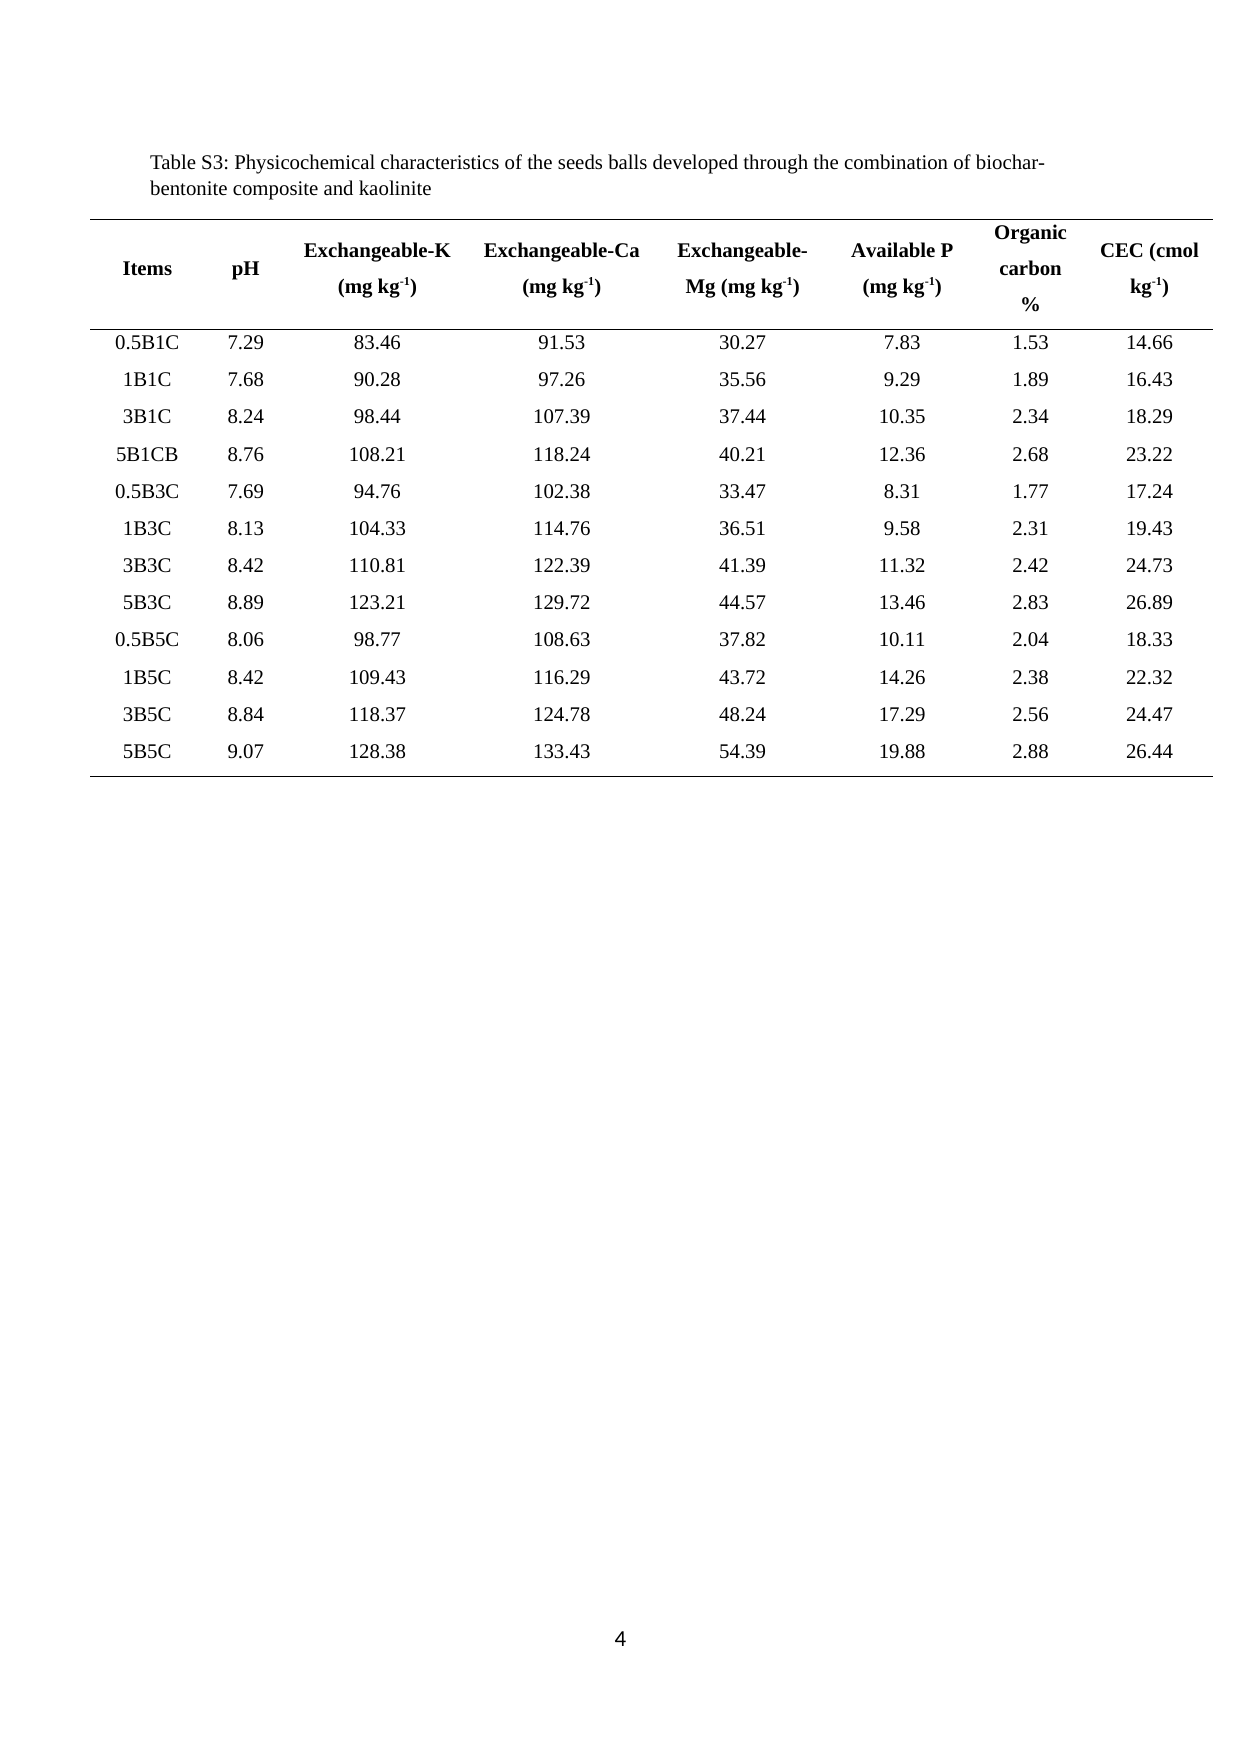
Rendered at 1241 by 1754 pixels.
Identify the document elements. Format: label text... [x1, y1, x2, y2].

table_cell 14.66 [1085, 330, 1213, 367]
table_cell 114.76 [467, 516, 656, 553]
table_cell 133.43 [467, 739, 656, 776]
table_cell 8.24 [204, 404, 287, 441]
table_cell 2.34 [975, 404, 1085, 441]
table_cell 8.84 [204, 702, 287, 739]
table_cell 7.69 [204, 479, 287, 516]
table_cell 23.22 [1085, 441, 1213, 479]
table_cell 13.46 [829, 590, 975, 627]
table_cell 9.29 [829, 367, 975, 404]
table_header Exchangeable-Mg (mg kg-1) [656, 220, 829, 329]
table_cell 107.39 [467, 404, 656, 441]
table_cell 2.38 [975, 665, 1085, 702]
table_cell 118.37 [288, 702, 467, 739]
table_cell 1.53 [975, 330, 1085, 367]
table_header pH [204, 220, 287, 329]
table_cell 18.29 [1085, 404, 1213, 441]
table_cell 3B1C [90, 404, 204, 441]
table_cell 2.42 [975, 553, 1085, 590]
table_cell 97.26 [467, 367, 656, 404]
table_cell 2.56 [975, 702, 1085, 739]
table_cell 44.57 [656, 590, 829, 627]
table_cell 0.5B3C [90, 479, 204, 516]
table_cell 7.83 [829, 330, 975, 367]
table_cell 104.33 [288, 516, 467, 553]
table_cell 8.42 [204, 553, 287, 590]
table_header Available P (mg kg-1) [829, 220, 975, 329]
table_cell 5B5C [90, 739, 204, 776]
table_cell 109.43 [288, 665, 467, 702]
table_cell 26.44 [1085, 739, 1213, 776]
table_cell 1B1C [90, 367, 204, 404]
table_cell 9.58 [829, 516, 975, 553]
table_header Organic carbon % [975, 220, 1085, 329]
text Table S3: Physicochemical characteristics of the seeds balls developed through the combination of biochar-bentonite composite and kaolinite [150, 150, 1090, 200]
table_cell 124.78 [467, 702, 656, 739]
table_cell 3B3C [90, 553, 204, 590]
table_cell 5B1CB [90, 441, 204, 479]
table_cell 12.36 [829, 441, 975, 479]
table_cell 16.43 [1085, 367, 1213, 404]
table_cell 122.39 [467, 553, 656, 590]
table_cell 2.31 [975, 516, 1085, 553]
table_cell 9.07 [204, 739, 287, 776]
table_cell 26.89 [1085, 590, 1213, 627]
table_cell 8.31 [829, 479, 975, 516]
table_cell 17.24 [1085, 479, 1213, 516]
table_cell 2.04 [975, 628, 1085, 664]
table_cell 37.44 [656, 404, 829, 441]
table_cell 35.56 [656, 367, 829, 404]
table_cell 90.28 [288, 367, 467, 404]
table_cell 1B5C [90, 665, 204, 702]
table_cell 10.11 [829, 628, 975, 664]
table_cell 108.63 [467, 628, 656, 664]
table_cell 22.32 [1085, 665, 1213, 702]
table_cell 128.38 [288, 739, 467, 776]
table_cell 0.5B5C [90, 628, 204, 664]
table_cell 7.29 [204, 330, 287, 367]
table_cell 1.89 [975, 367, 1085, 404]
table_cell 8.42 [204, 665, 287, 702]
table_cell 98.77 [288, 628, 467, 664]
table_cell 19.43 [1085, 516, 1213, 553]
table_header Exchangeable-K (mg kg-1) [288, 220, 467, 329]
table_cell 83.46 [288, 330, 467, 367]
table_cell 2.88 [975, 739, 1085, 776]
table_header CEC (cmol kg-1) [1085, 220, 1213, 329]
table_cell 1B3C [90, 516, 204, 553]
table_cell 8.76 [204, 441, 287, 479]
table_cell 5B3C [90, 590, 204, 627]
table_cell 40.21 [656, 441, 829, 479]
table_cell 54.39 [656, 739, 829, 776]
table_cell 116.29 [467, 665, 656, 702]
table_cell 43.72 [656, 665, 829, 702]
table_cell 3B5C [90, 702, 204, 739]
table_cell 94.76 [288, 479, 467, 516]
table_cell 14.26 [829, 665, 975, 702]
table_header Items [90, 220, 204, 329]
table_cell 102.38 [467, 479, 656, 516]
table_cell 17.29 [829, 702, 975, 739]
table_cell 19.88 [829, 739, 975, 776]
table_cell 10.35 [829, 404, 975, 441]
table_cell 7.68 [204, 367, 287, 404]
table_cell 129.72 [467, 590, 656, 627]
table_cell 36.51 [656, 516, 829, 553]
table_header Exchangeable-Ca (mg kg-1) [467, 220, 656, 329]
table_cell 37.82 [656, 628, 829, 664]
table_cell 123.21 [288, 590, 467, 627]
table_cell 110.81 [288, 553, 467, 590]
table_cell 11.32 [829, 553, 975, 590]
table_cell 0.5B1C [90, 330, 204, 367]
table_cell 24.47 [1085, 702, 1213, 739]
table_cell 98.44 [288, 404, 467, 441]
table_cell 1.77 [975, 479, 1085, 516]
table_cell 2.68 [975, 441, 1085, 479]
table_cell 41.39 [656, 553, 829, 590]
table_cell 48.24 [656, 702, 829, 739]
table_cell 30.27 [656, 330, 829, 367]
table_cell 91.53 [467, 330, 656, 367]
table_cell 118.24 [467, 441, 656, 479]
table_cell 33.47 [656, 479, 829, 516]
table_cell 24.73 [1085, 553, 1213, 590]
table_cell 8.13 [204, 516, 287, 553]
table_cell 8.06 [204, 628, 287, 664]
table_cell 2.83 [975, 590, 1085, 627]
table_cell 8.89 [204, 590, 287, 627]
table_cell 18.33 [1085, 628, 1213, 664]
table_cell 108.21 [288, 441, 467, 479]
